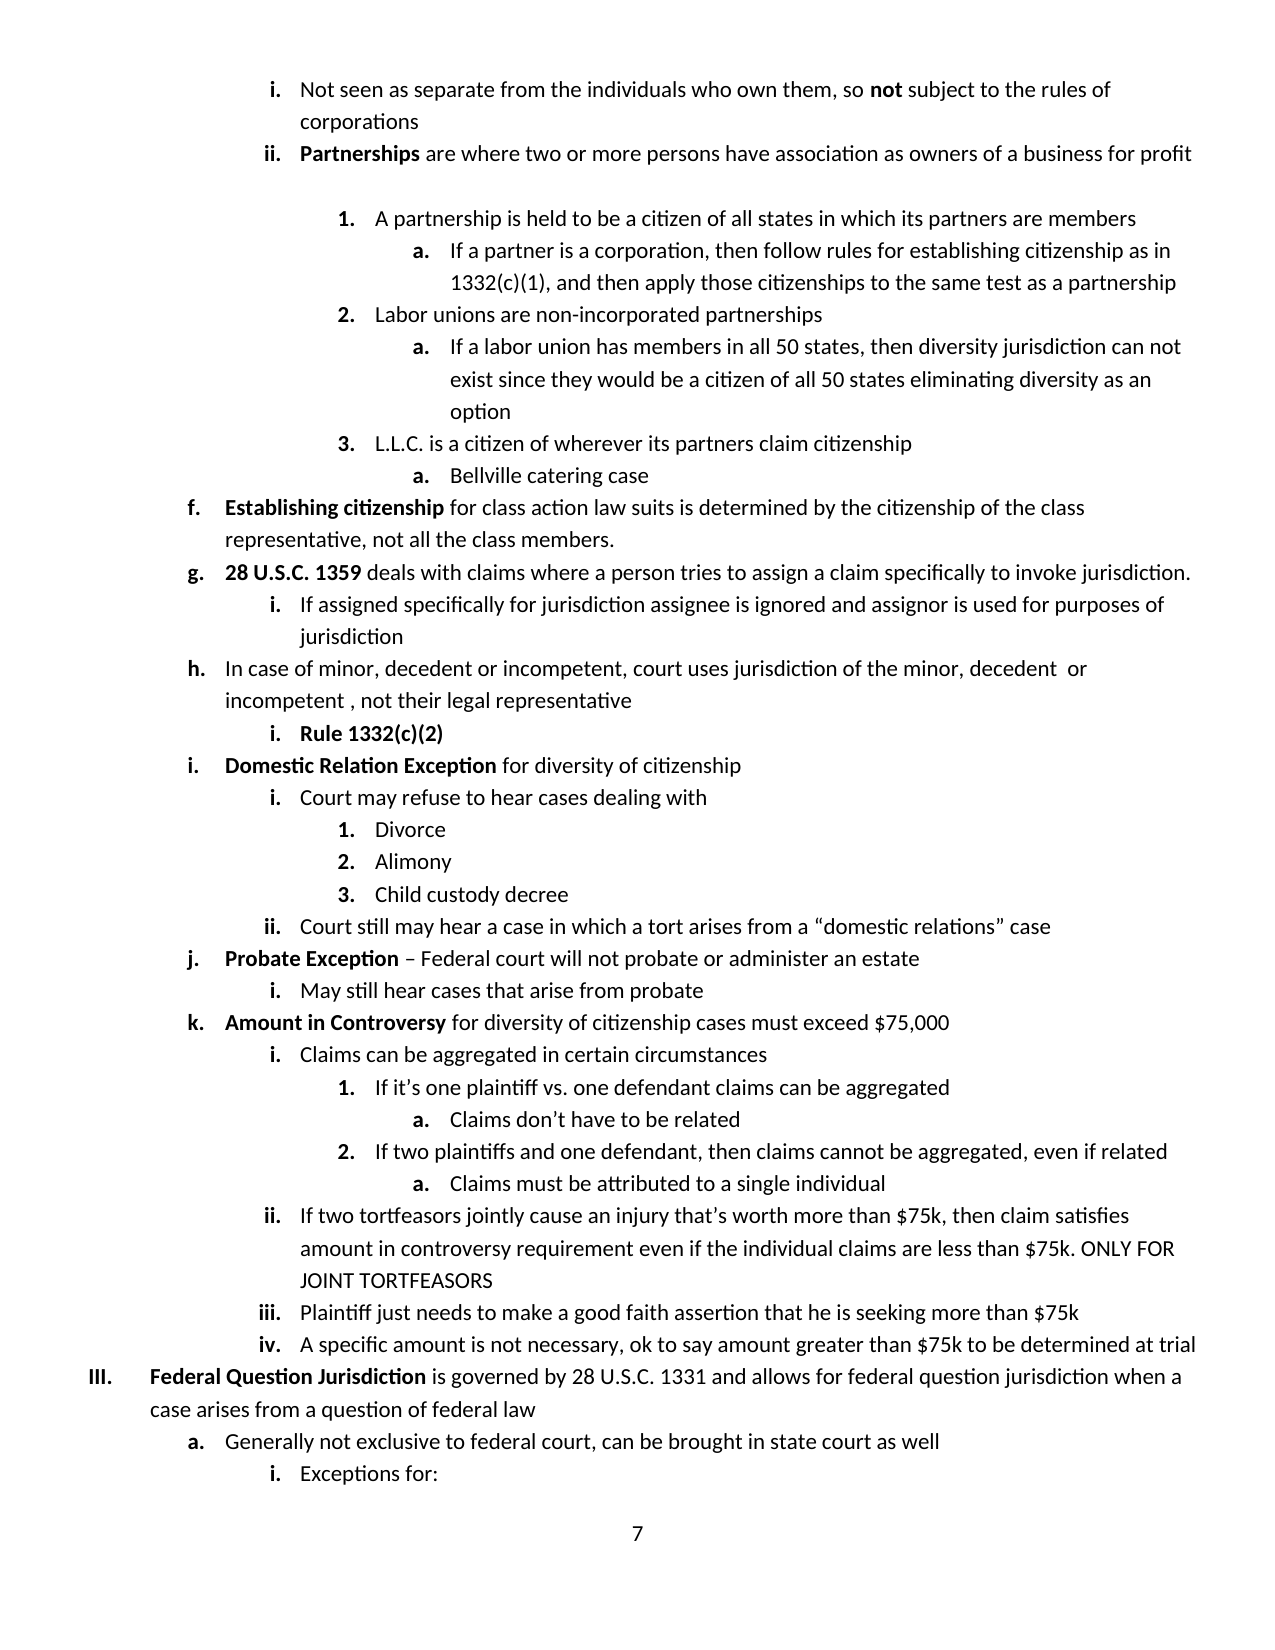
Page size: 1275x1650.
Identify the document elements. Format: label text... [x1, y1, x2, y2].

list Domestic Relation Exception for diversity of citizenship [187, 751, 1200, 779]
list If two plaintiffs and one defendant, then claims cannot be aggregated, even if related [337, 1137, 1200, 1165]
list Rule 1332(c)(2) [281, 719, 1200, 747]
list Alimony [337, 847, 1200, 876]
list Probate Exception – Federal court will not probate or administer an estate [187, 944, 1200, 972]
list Court still may hear a case in which a tort arises from a “domestic relations” case [281, 912, 1200, 940]
list If two tortfeasors jointly cause an injury that’s worth more than $75k, then claim satisfies amount in controversy requirement even if the individual claims are less than $75k. ONLY FOR JOINT TORTFEASORS [281, 1202, 1200, 1294]
list Claims must be attributed to a single individual [412, 1169, 1200, 1197]
list May still hear cases that arise from probate [281, 976, 1200, 1004]
list Partnerships are where two or more persons have association as owners of a business for profit [281, 139, 1200, 199]
list A specific amount is not necessary, ok to say amount greater than $75k to be determined at trial [281, 1330, 1200, 1358]
list Child custody decree [337, 880, 1200, 908]
list Claims can be aggregated in certain circumstances [281, 1041, 1200, 1069]
list Amount in Controversy for diversity of citizenship cases must exceed $75,000 [187, 1008, 1200, 1036]
list In case of minor, decedent or incompetent, court uses jurisdiction of the minor, decedent or incompetent , not their legal representative [187, 654, 1200, 714]
list Labor unions are non-incorporated partnerships [337, 300, 1200, 328]
list L.L.C. is a citizen of wherever its partners claim citizenship [337, 429, 1200, 457]
list Exceptions for: [281, 1459, 1200, 1487]
list A partnership is held to be a citizen of all states in which its partners are members [337, 204, 1200, 232]
list Bellville catering case [412, 461, 1200, 489]
list If it’s one plaintiff vs. one defendant claims can be aggregated [337, 1073, 1200, 1101]
list Generally not exclusive to federal court, can be brought in state court as well [187, 1427, 1200, 1455]
list Not seen as separate from the individuals who own them, so not subject to the rules of corporations [281, 75, 1200, 135]
list 28 U.S.C. 1359 deals with claims where a person tries to assign a claim specifically to invoke jurisdiction. [187, 558, 1200, 586]
list Claims don’t have to be related [412, 1105, 1200, 1133]
list Court may refuse to hear cases dealing with [281, 783, 1200, 811]
list If assigned specifically for jurisdiction assignee is ignored and assignor is used for purposes of jurisdiction [281, 590, 1200, 650]
list Federal Question Jurisdiction is governed by 28 U.S.C. 1331 and allows for federal question jurisdiction when a case arises from a question of federal law [112, 1362, 1200, 1423]
list Divorce [337, 815, 1200, 843]
list If a labor union has members in all 50 states, then diversity jurisdiction can not exist since they would be a citizen of all 50 states eliminating diversity as an option [412, 332, 1200, 425]
list Establishing citizenship for class action law suits is determined by the citizenship of the class representative, not all the class members. [187, 493, 1200, 554]
list If a partner is a corporation, then follow rules for establishing citizenship as in 1332(c)(1), and then apply those citizenships to the same test as a partnership [412, 236, 1200, 296]
list Plaintiff just needs to make a good faith assertion that he is seeking more than $75k [281, 1298, 1200, 1326]
